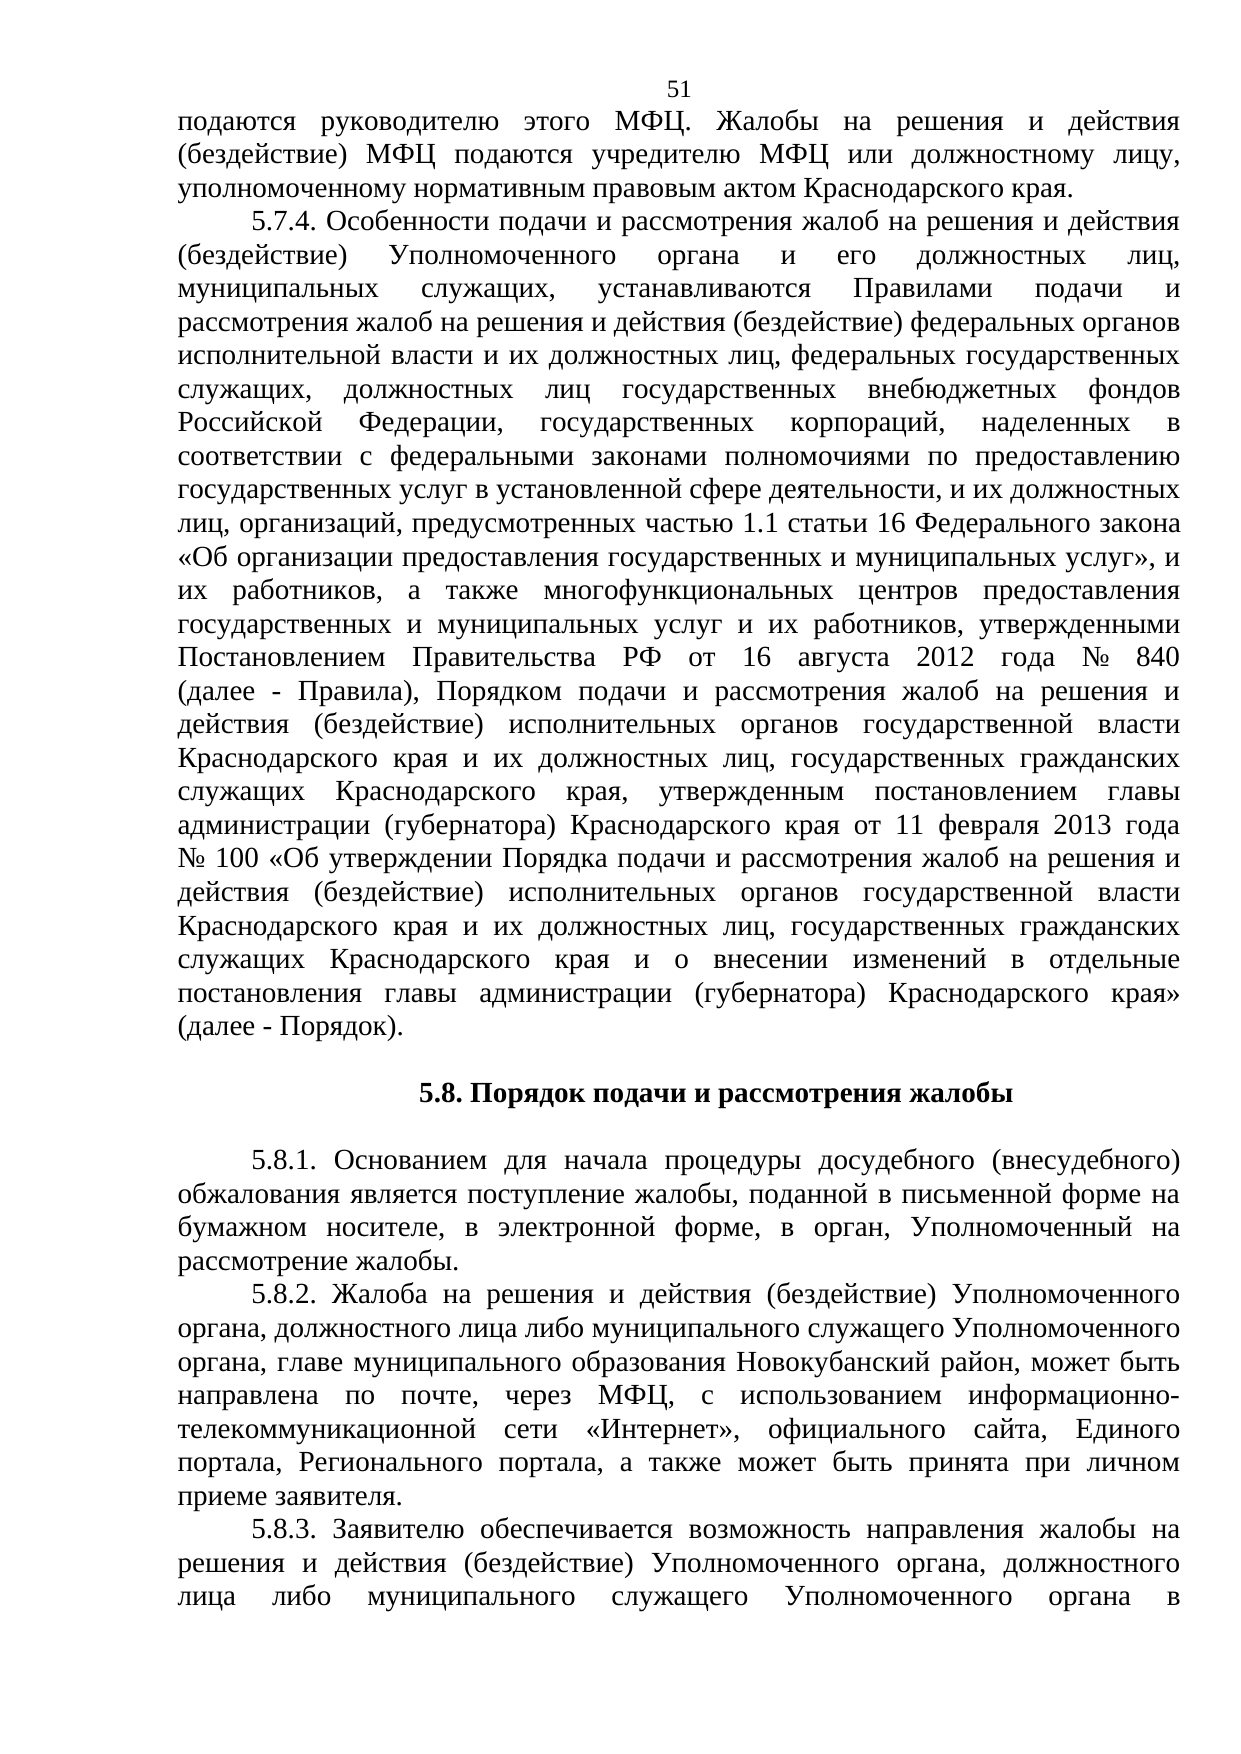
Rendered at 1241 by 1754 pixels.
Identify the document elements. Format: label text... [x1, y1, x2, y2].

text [177, 1511, 1181, 1612]
text 5.8.1. Основанием для начала процедуры досудебного (внесудебного) обжалования является поступление жалобы, поданной в письменной форме на бумажном носителе, в электронной форме, в орган, Уполномоченный на рассмотрение жалобы. [177, 1142, 1181, 1277]
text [177, 103, 1181, 203]
text 5.8.2. Жалоба на решения и действия (бездействие) Уполномоченного органа, должностного лица либо муниципального служащего Уполномоченного органа, главе муниципального образования Новокубанский район, может быть направлена по почте, через МФЦ, с использованием информационно-телекоммуникационной сети «Интернет», официального сайта, Единого портала, Регионального портала, а также может быть принята при личном приеме заявителя. [177, 1277, 1181, 1511]
text 5.7.4. Особенности подачи и рассмотрения жалоб на решения и действия (бездействие) Уполномоченного органа и его должностных лиц, муниципальных служащих, устанавливаются Правилами подачи и рассмотрения жалоб на решения и действия (бездействие) федеральных органов исполнительной власти и их должностных лиц, федеральных государственных служащих, должностных лиц государственных внебюджетных фондов Российской Федерации, государственных корпораций, наделенных в соответствии с федеральными законами полномочиями по предоставлению государственных услуг в установленной сфере деятельности, и их должностных лиц, организаций, предусмотренных частью 1.1 статьи 16 Федерального закона «Об организации предоставления государственных и муниципальных услуг», и их работников, а также многофункциональных центров предоставления государственных и муниципальных услуг и их работников, утвержденными Постановлением Правительства РФ от 16 августа 2012 года № 840 (далее - Правила), Порядком подачи и рассмотрения жалоб на решения и действия (бездействие) исполнительных органов государственной власти Краснодарского края и их должностных лиц, государственных гражданских служащих Краснодарского края, утвержденным постановлением главы администрации (губернатора) Краснодарского края от 11 февраля 2013 года № 100 «Об утверждении Порядка подачи и рассмотрения жалоб на решения и действия (бездействие) исполнительных органов государственной власти Краснодарского края и их должностных лиц, государственных гражданских служащих Краснодарского края и о внесении изменений в отдельные постановления главы администрации (губернатора) Краснодарского края» (далее - Порядок). [177, 203, 1181, 1042]
text 5.8. Порядок подачи и рассмотрения жалобы [177, 1075, 1181, 1109]
